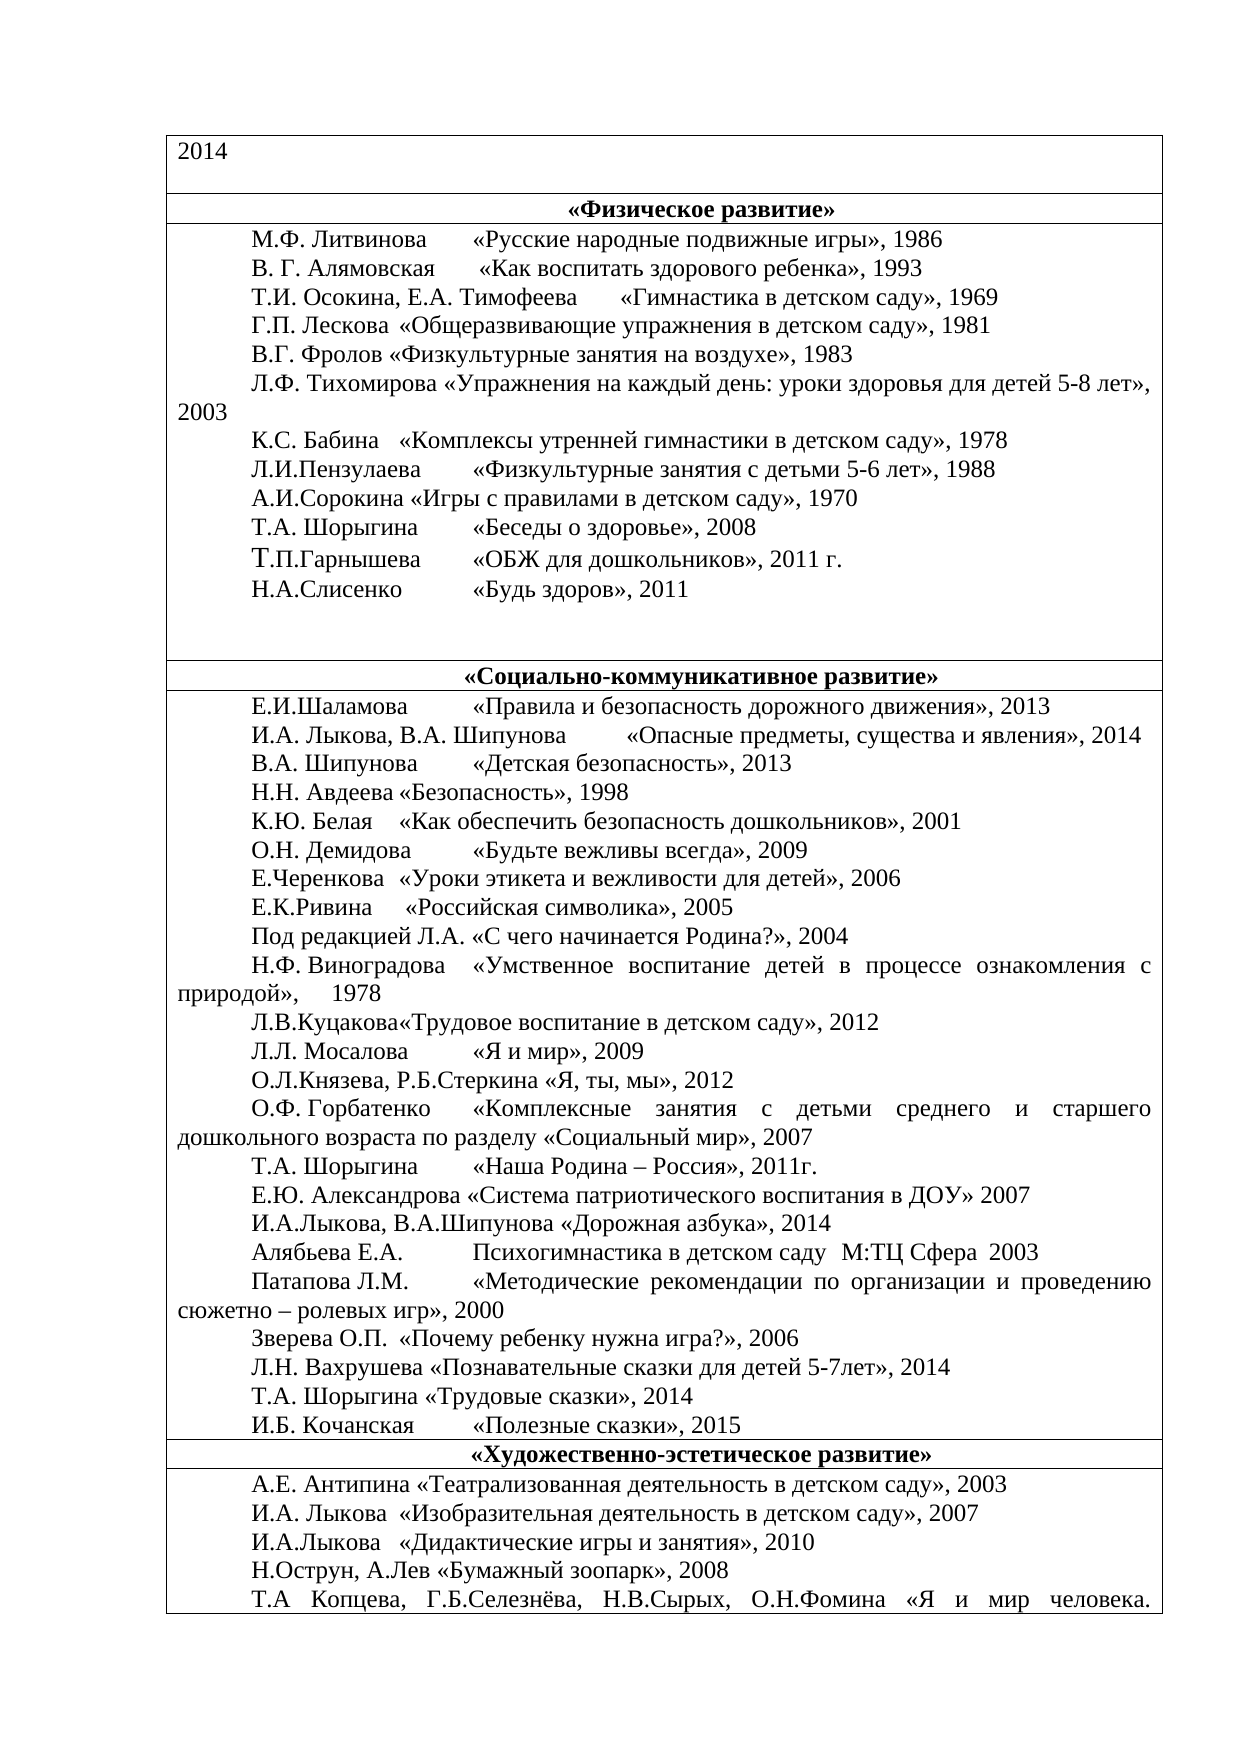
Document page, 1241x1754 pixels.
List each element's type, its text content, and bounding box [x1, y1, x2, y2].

table_cell «Социально-коммуникативное развитие» [167, 661, 1162, 690]
table_cell Е.И.Шаламова «Правила и безопасность дорожного движения», 2013 И.А. Лыкова, В.А. Шипунова «Опасные предметы, существа и явления», 2014 В.А. Шипунова «Детская безопасность», 2013 Н.Н. Авдеева «Безопасность», 1998 К.Ю. Белая «Как обеспечить безопасность дошкольников», 2001 О.Н. Демидова «Будьте вежливы всегда», 2009 Е.Черенкова «Уроки этикета и вежливости для детей», 2006 Е.К.Ривина «Российская символика», 2005 Под редакцией Л.А. «С чего начинается Родина?», 2004 Н.Ф. Виноградова «Умственное воспитание детей в процессе ознакомления с природой», 1978 Л.В.Куцакова «Трудовое воспитание в детском саду», 2012 Л.Л. Мосалова «Я и мир», 2009 О.Л.Князева, Р.Б.Стеркина «Я, ты, мы», 2012 О.Ф. Горбатенко «Комплексные занятия с детьми среднего и старшего дошкольного возраста по разделу «Социальный мир», 2007 Т.А. Шорыгина «Наша Родина – Россия», 2011г. Е.Ю. Александрова «Система патриотического воспитания в ДОУ» 2007 И.А.Лыкова, В.А.Шипунова «Дорожная азбука», 2014 Алябьева Е.А. Психогимнастика в детском саду М:ТЦ Сфера 2003 Патапова Л.М. «Методические рекомендации по организации и проведению сюжетно – ролевых игр», 2000 Зверева О.П. «Почему ребенку нужна игра?», 2006 Л.Н. Вахрушева «Познавательные сказки для детей 5-7лет», 2014 Т.А. Шорыгина «Трудовые сказки», 2014 И.Б. Кочанская «Полезные сказки», 2015 [167, 691, 1162, 1438]
table_cell «Физическое развитие» [167, 194, 1162, 223]
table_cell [167, 1469, 1162, 1613]
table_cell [167, 136, 1162, 193]
table_cell «Художественно-эстетическое развитие» [167, 1440, 1162, 1468]
table_cell М.Ф. Литвинова «Русские народные подвижные игры», 1986 В. Г. Алямовская «Как воспитать здорового ребенка», 1993 Т.И. Осокина, Е.А. Тимофеева «Гимнастика в детском саду», 1969 Г.П. Лескова «Общеразвивающие упражнения в детском саду», 1981 В.Г. Фролов «Физкультурные занятия на воздухе», 1983 Л.Ф. Тихомирова «Упражнения на каждый день: уроки здоровья для детей 5-8 лет», 2003 К.С. Бабина «Комплексы утренней гимнастики в детском саду», 1978 Л.И.Пензулаева «Физкультурные занятия с детьми 5-6 лет», 1988 А.И.Сорокина «Игры с правилами в детском саду», 1970 Т.А. Шорыгина «Беседы о здоровье», 2008 Т.П.Гарнышева «ОБЖ для дошкольников», 2011 г. Н.А.Слисенко «Будь здоров», 2011 [167, 224, 1162, 660]
